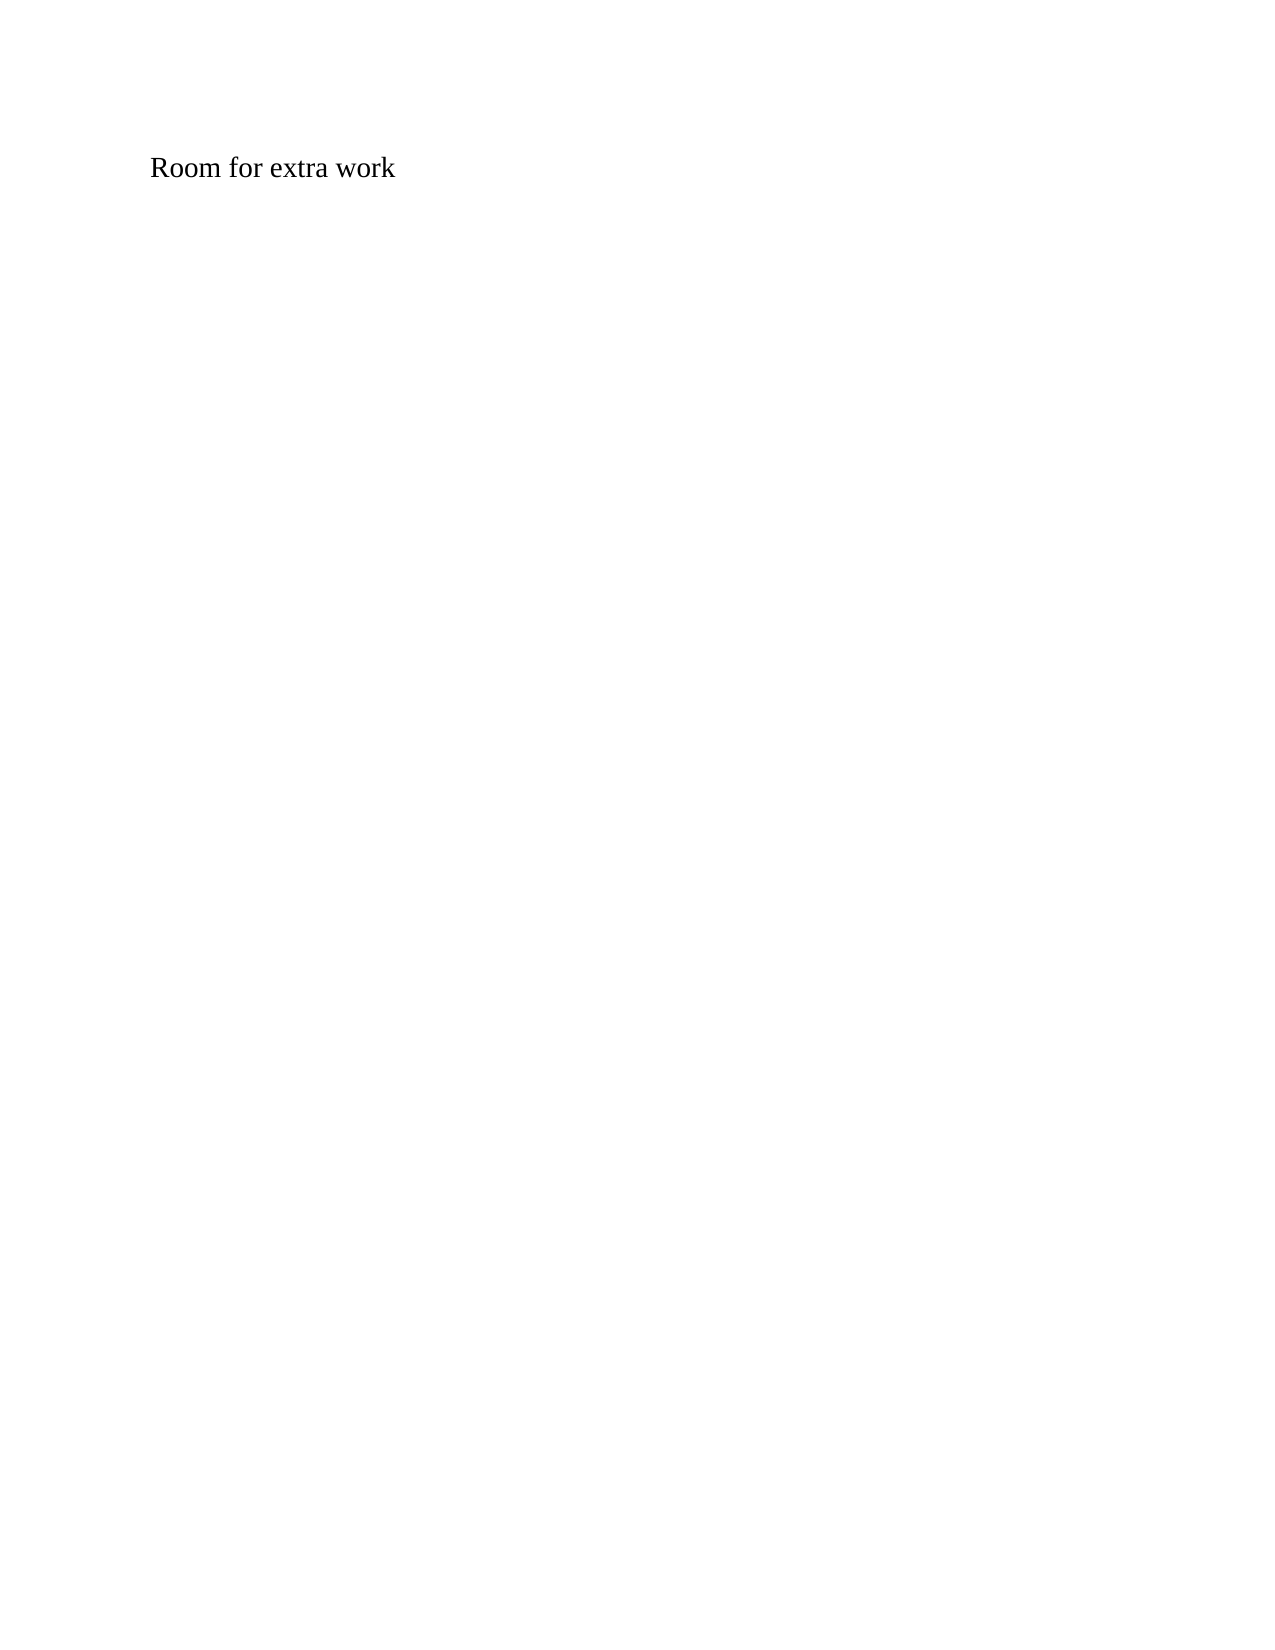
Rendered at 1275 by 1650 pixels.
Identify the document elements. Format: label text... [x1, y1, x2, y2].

text Room for extra work [150, 150, 1125, 183]
